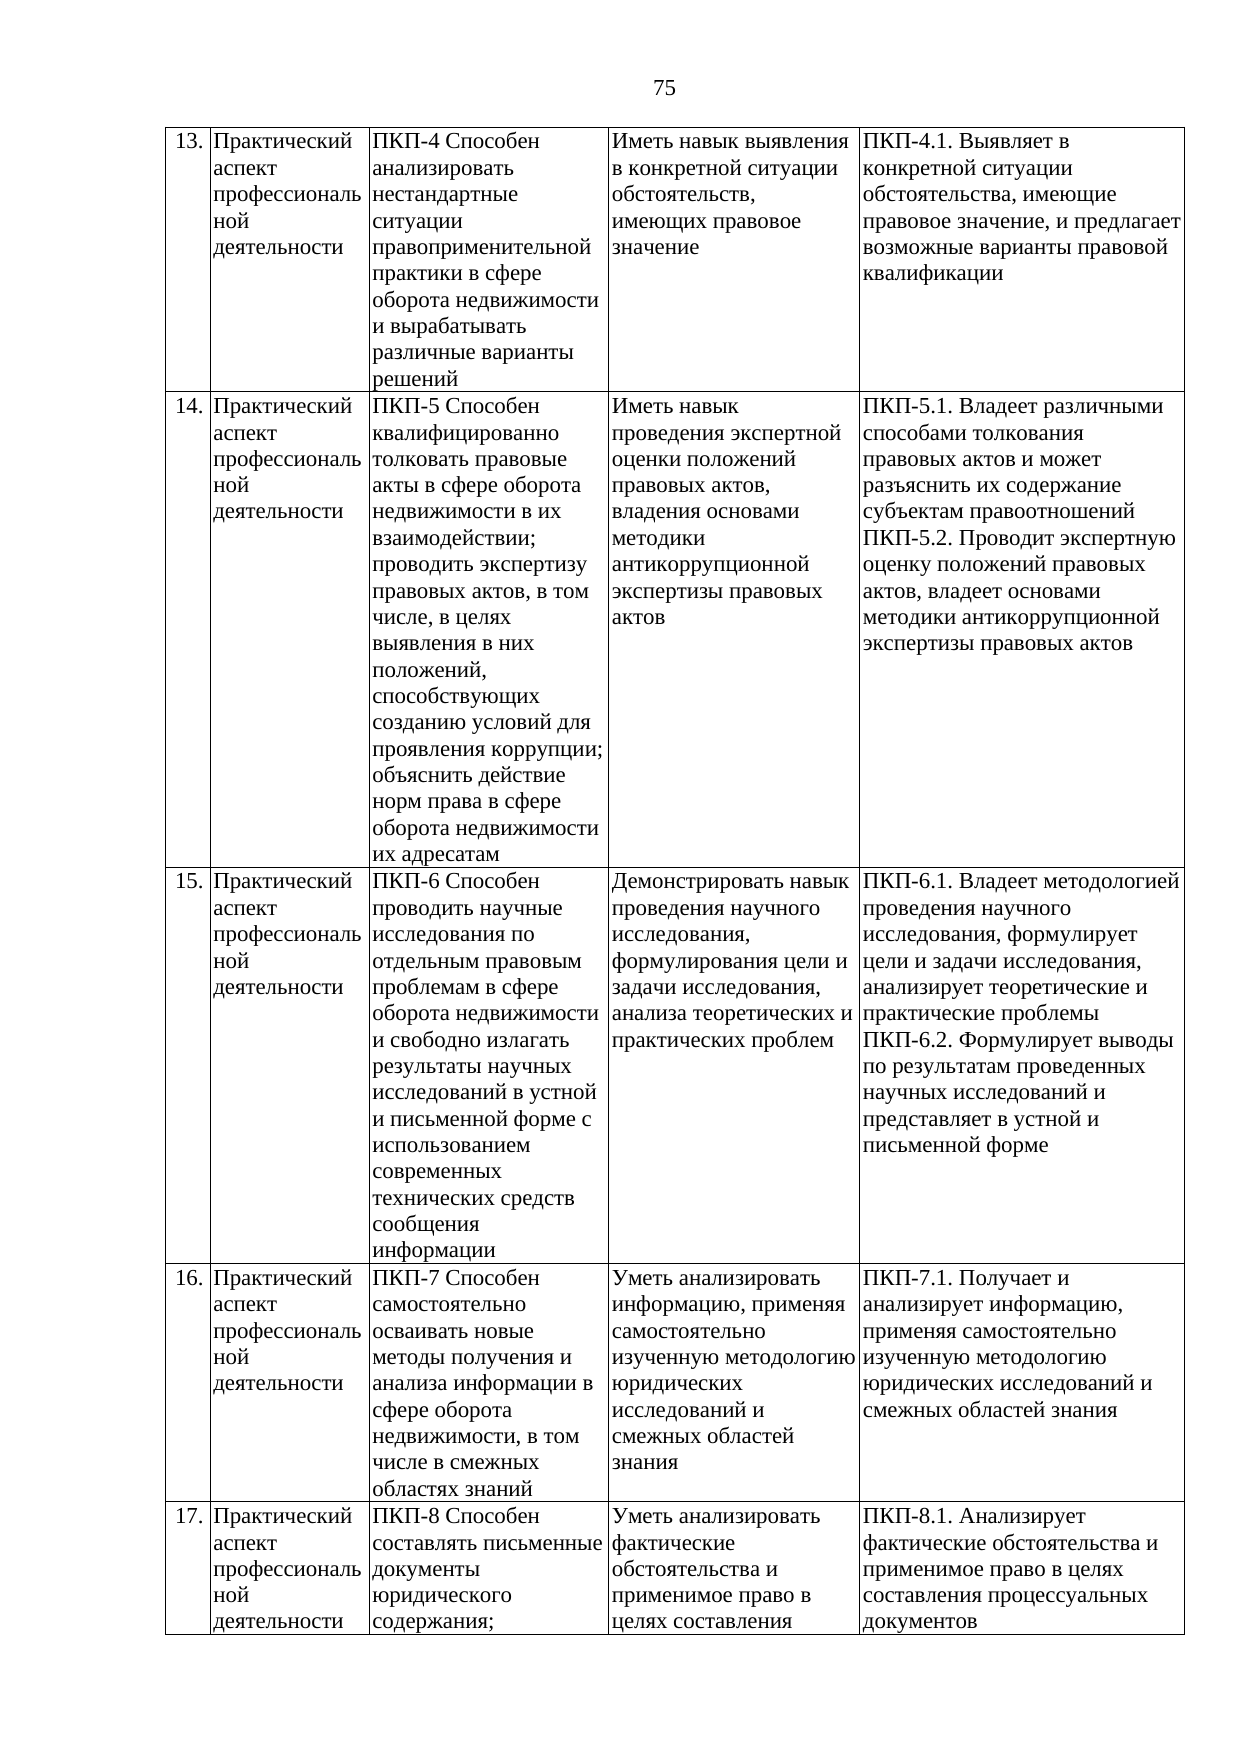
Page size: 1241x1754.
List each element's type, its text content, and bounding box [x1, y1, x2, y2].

table_cell Практический аспект профессиональной деятельности [211, 1264, 369, 1501]
table_cell [166, 392, 210, 867]
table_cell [211, 128, 369, 391]
table_cell ПКП-5.1. Владеет различными способами толкования правовых актов и может разъяснить их содержание субъектам правоотношений ПКП-5.2. Проводит экспертную оценку положений правовых актов, владеет основами методики антикоррупционной экспертизы правовых актов [860, 392, 1184, 867]
table_cell Уметь анализировать информацию, применяя самостоятельно изученную методологию юридических исследований и смежных областей знания [609, 1264, 859, 1501]
table_cell ПКП-4 Способен анализировать нестандартные ситуации правоприменительной практики в сфере оборота недвижимости и вырабатывать различные варианты решений [370, 128, 608, 391]
table_cell [166, 1264, 210, 1501]
table_cell [166, 1502, 210, 1634]
table_cell [166, 868, 210, 1263]
table_cell ПКП-6 Способен проводить научные исследования по отдельным правовым проблемам в сфере оборота недвижимости и свободно излагать результаты научных исследований в устной и письменной форме с использованием современных технических средств сообщения информации [370, 868, 608, 1263]
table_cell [211, 1502, 369, 1634]
table_cell [166, 128, 210, 391]
table_cell Демонстрировать навык проведения научного исследования, формулирования цели и задачи исследования, анализа теоретических и практических проблем [609, 868, 859, 1263]
table_cell Иметь навык выявления в конкретной ситуации обстоятельств, имеющих правовое значение [609, 128, 859, 391]
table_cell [860, 1502, 1184, 1634]
table_cell Практический аспект профессиональной деятельности [211, 868, 369, 1263]
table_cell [609, 1502, 859, 1634]
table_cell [370, 1502, 608, 1634]
table_cell ПКП-4.1. Выявляет в конкретной ситуации обстоятельства, имеющие правовое значение, и предлагает возможные варианты правовой квалификации [860, 128, 1184, 391]
table_cell ПКП-7.1. Получает и анализирует информацию, применяя самостоятельно изученную методологию юридических исследований и смежных областей знания [860, 1264, 1184, 1501]
table_cell Практический аспект профессиональной деятельности [211, 392, 369, 867]
table_cell ПКП-5 Способен квалифицированно толковать правовые акты в сфере оборота недвижимости в их взаимодействии; проводить экспертизу правовых актов, в том числе, в целях выявления в них положений, способствующих созданию условий для проявления коррупции; объяснить действие норм права в сфере оборота недвижимости их адресатам [370, 392, 608, 867]
table_cell ПКП-6.1. Владеет методологией проведения научного исследования, формулирует цели и задачи исследования, анализирует теоретические и практические проблемы ПКП-6.2. Формулирует выводы по результатам проведенных научных исследований и представляет в устной и письменной форме [860, 868, 1184, 1263]
table_cell Иметь навык проведения экспертной оценки положений правовых актов, владения основами методики антикоррупционной экспертизы правовых актов [609, 392, 859, 867]
table_cell ПКП-7 Способен самостоятельно осваивать новые методы получения и анализа информации в сфере оборота недвижимости, в том числе в смежных областях знаний [370, 1264, 608, 1501]
